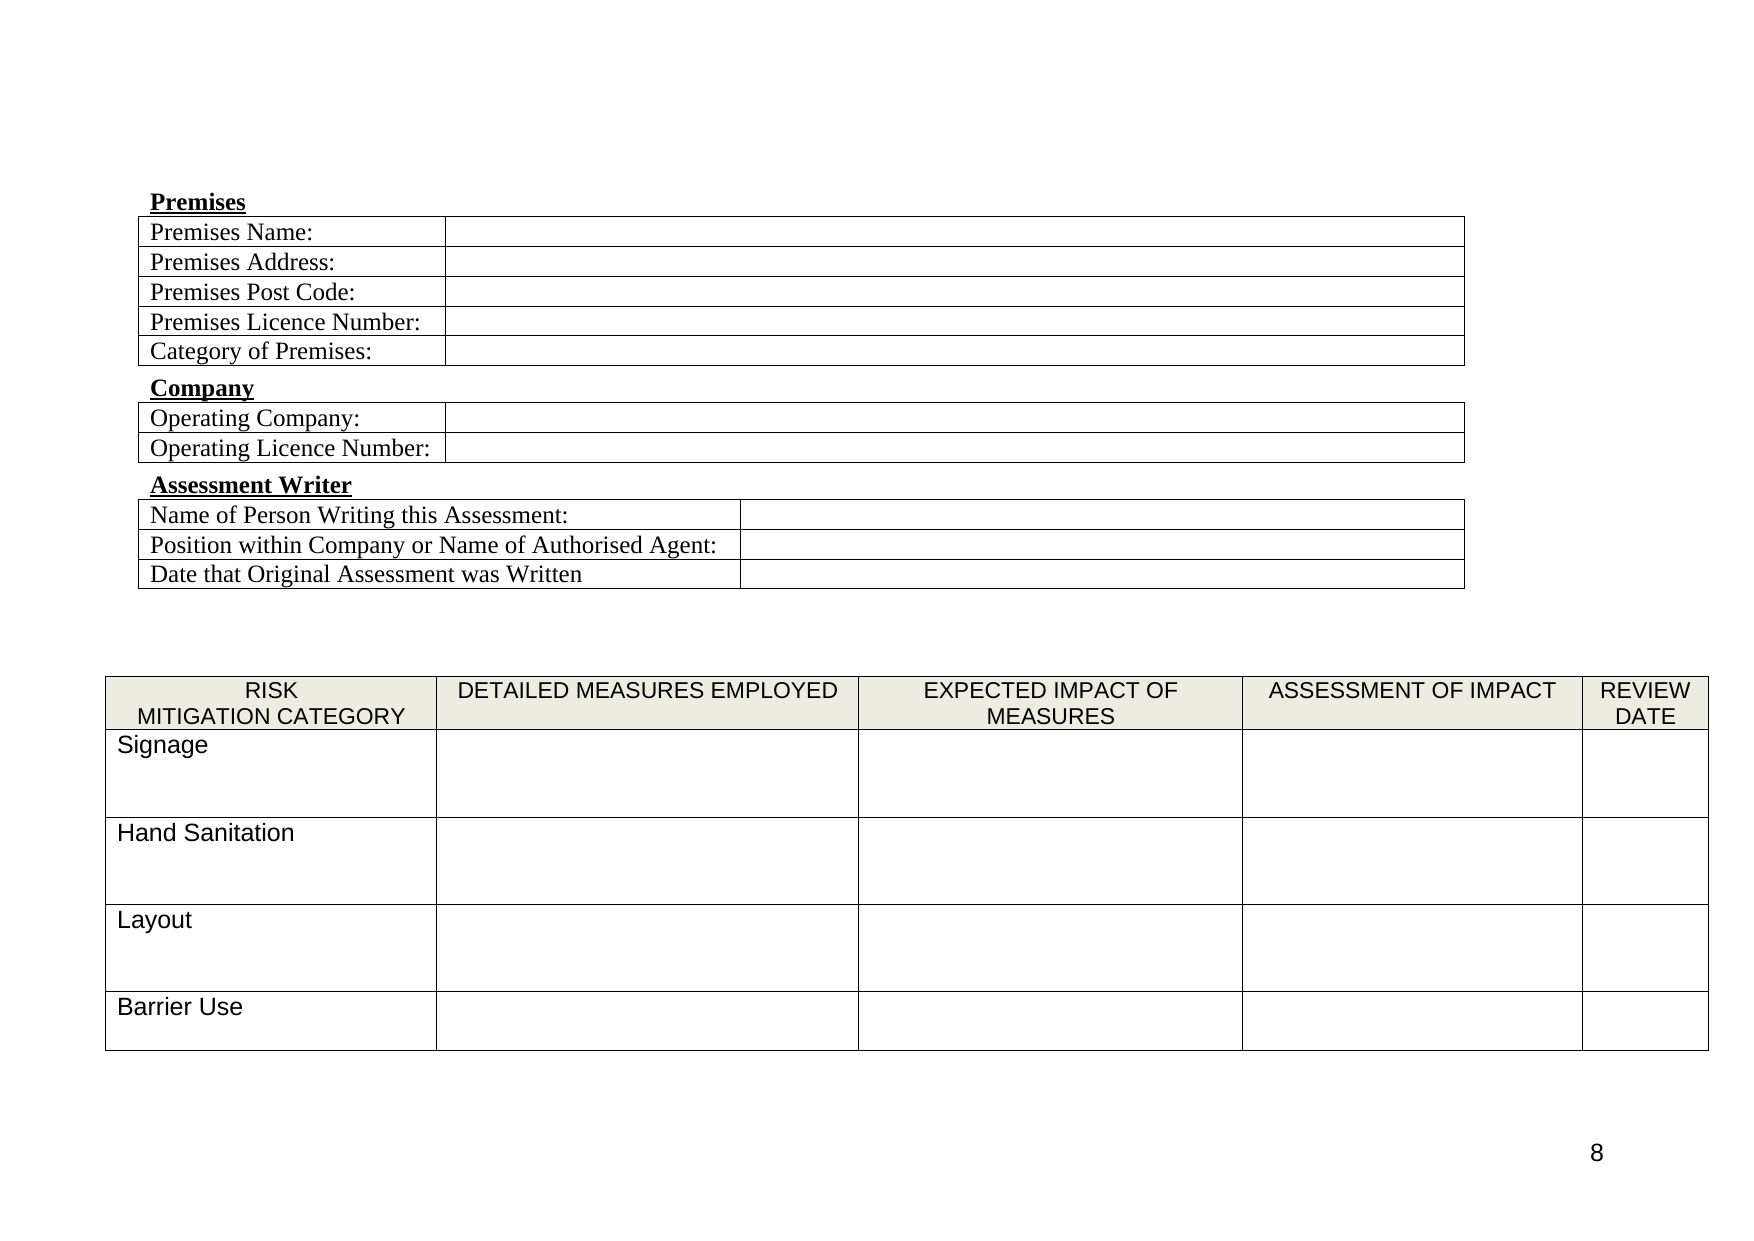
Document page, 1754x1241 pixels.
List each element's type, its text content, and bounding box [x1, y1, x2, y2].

table_cell [446, 307, 1464, 335]
table_header DETAILED MEASURES EMPLOYED [437, 677, 858, 729]
table_header Name of Person Writing this Assessment: [139, 500, 740, 529]
table_cell [1583, 992, 1708, 1050]
table_header Premises Name: [139, 217, 445, 246]
table_header [741, 500, 1464, 529]
table_cell [1583, 818, 1708, 904]
table_cell [437, 992, 858, 1050]
table_header RISK MITIGATION CATEGORY [106, 677, 436, 729]
text Company [150, 373, 1604, 402]
table_cell [446, 336, 1464, 365]
text Premises [150, 187, 1604, 216]
table_header Operating Company: [139, 403, 445, 432]
table_cell Premises Post Code: [139, 277, 445, 306]
table_cell [859, 818, 1242, 904]
table_cell [446, 277, 1464, 306]
table_header ASSESSMENT OF IMPACT [1243, 677, 1582, 729]
table_cell [437, 818, 858, 904]
table_header [446, 403, 1464, 432]
table_cell Operating Licence Number: [139, 433, 445, 462]
table_cell [741, 530, 1464, 558]
table_cell [1583, 905, 1708, 991]
table_cell [446, 247, 1464, 276]
table_cell [1243, 992, 1582, 1050]
text Assessment Writer [150, 470, 1604, 499]
table_cell [859, 730, 1242, 817]
table_cell Layout [106, 905, 436, 991]
table_cell [1243, 730, 1582, 817]
table_cell [1243, 818, 1582, 904]
table_cell [741, 560, 1464, 588]
table_cell Barrier Use [106, 992, 436, 1050]
table_cell [859, 905, 1242, 991]
table_cell Category of Premises: [139, 336, 445, 365]
table_header REVIEW DATE [1583, 677, 1708, 729]
table_cell [1243, 905, 1582, 991]
table_cell Premises Licence Number: [139, 307, 445, 335]
table_cell Date that Original Assessment was Written [139, 560, 740, 588]
table_cell Signage [106, 730, 436, 817]
table_cell [446, 433, 1464, 462]
table_cell Hand Sanitation [106, 818, 436, 904]
table_header EXPECTED IMPACT OF MEASURES [859, 677, 1242, 729]
table_header [446, 217, 1464, 246]
table_cell [437, 905, 858, 991]
table_cell [437, 730, 858, 817]
table_cell [1583, 730, 1708, 817]
table_cell [859, 992, 1242, 1050]
table_cell Position within Company or Name of Authorised Agent: [139, 530, 740, 558]
table_cell Premises Address: [139, 247, 445, 276]
